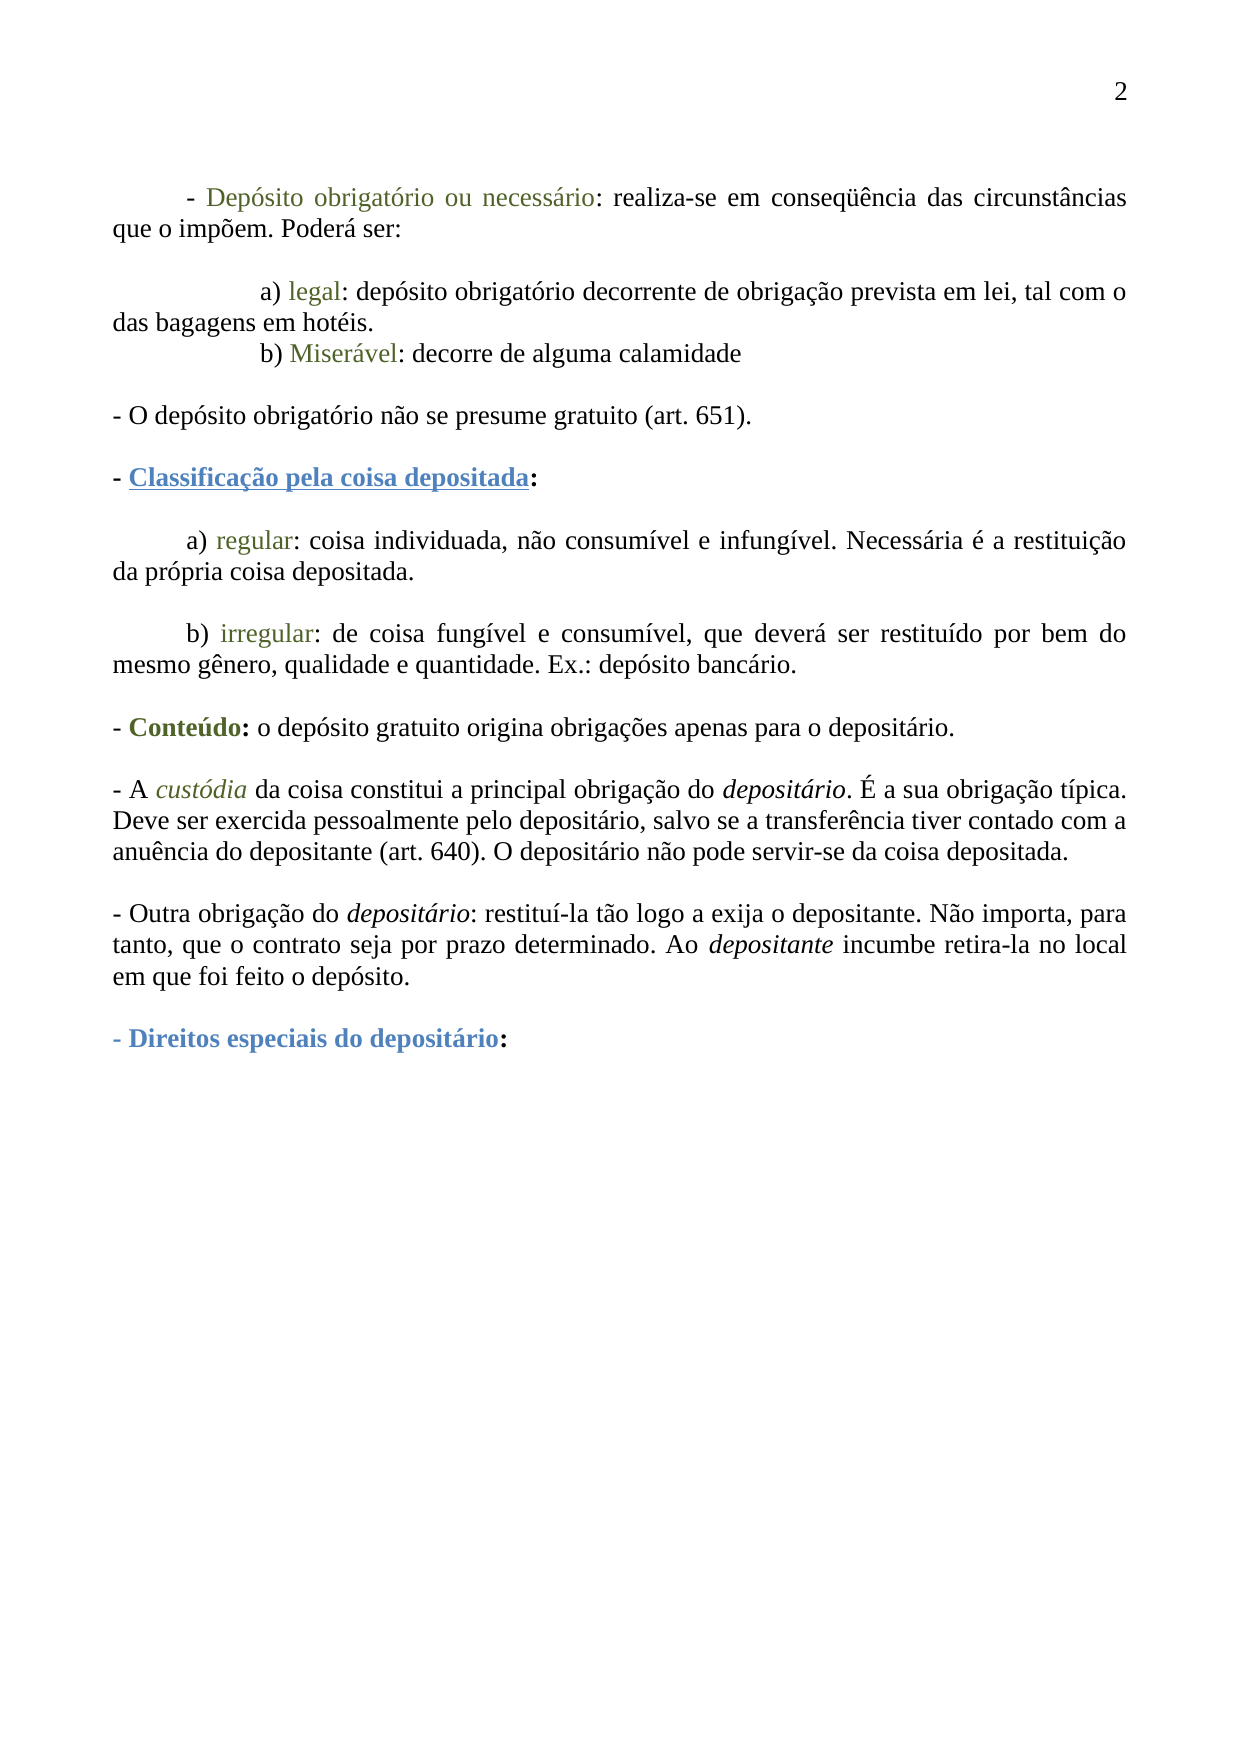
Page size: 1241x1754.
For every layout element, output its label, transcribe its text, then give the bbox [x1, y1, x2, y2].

text - Classificação pela coisa depositada: [112, 461, 1128, 493]
text b) Miserável: decorre de alguma calamidade [112, 337, 1128, 368]
text - Depósito obrigatório ou necessário: realiza-se em conseqüência das circunstâncias que o impõem. Poderá ser: [112, 181, 1128, 243]
text a) regular: coisa individuada, não consumível e infungível. Necessária é a restituição da própria coisa depositada. [112, 524, 1128, 586]
text - Direitos especiais do depositário: [112, 1022, 1128, 1053]
text - O depósito obrigatório não se presume gratuito (art. 651). [112, 399, 1128, 430]
text - Outra obrigação do depositário: restituí-la tão logo a exija o depositante. Não importa, para tanto, que o contrato seja por prazo determinado. Ao depositante incumbe retira-la no local em que foi feito o depósito. [112, 897, 1128, 991]
text - Conteúdo: o depósito gratuito origina obrigações apenas para o depositário. [112, 711, 1128, 742]
text a) legal: depósito obrigatório decorrente de obrigação prevista em lei, tal com o das bagagens em hotéis. [112, 274, 1128, 337]
text - A custódia da coisa constitui a principal obrigação do depositário. É a sua obrigação típica. Deve ser exercida pessoalmente pelo depositário, salvo se a transferência tiver contado com a anuência do depositante (art. 640). O depositário não pode servir-se da coisa depositada. [112, 773, 1128, 866]
text b) irregular: de coisa fungível e consumível, que deverá ser restituído por bem do mesmo gênero, qualidade e quantidade. Ex.: depósito bancário. [112, 617, 1128, 679]
